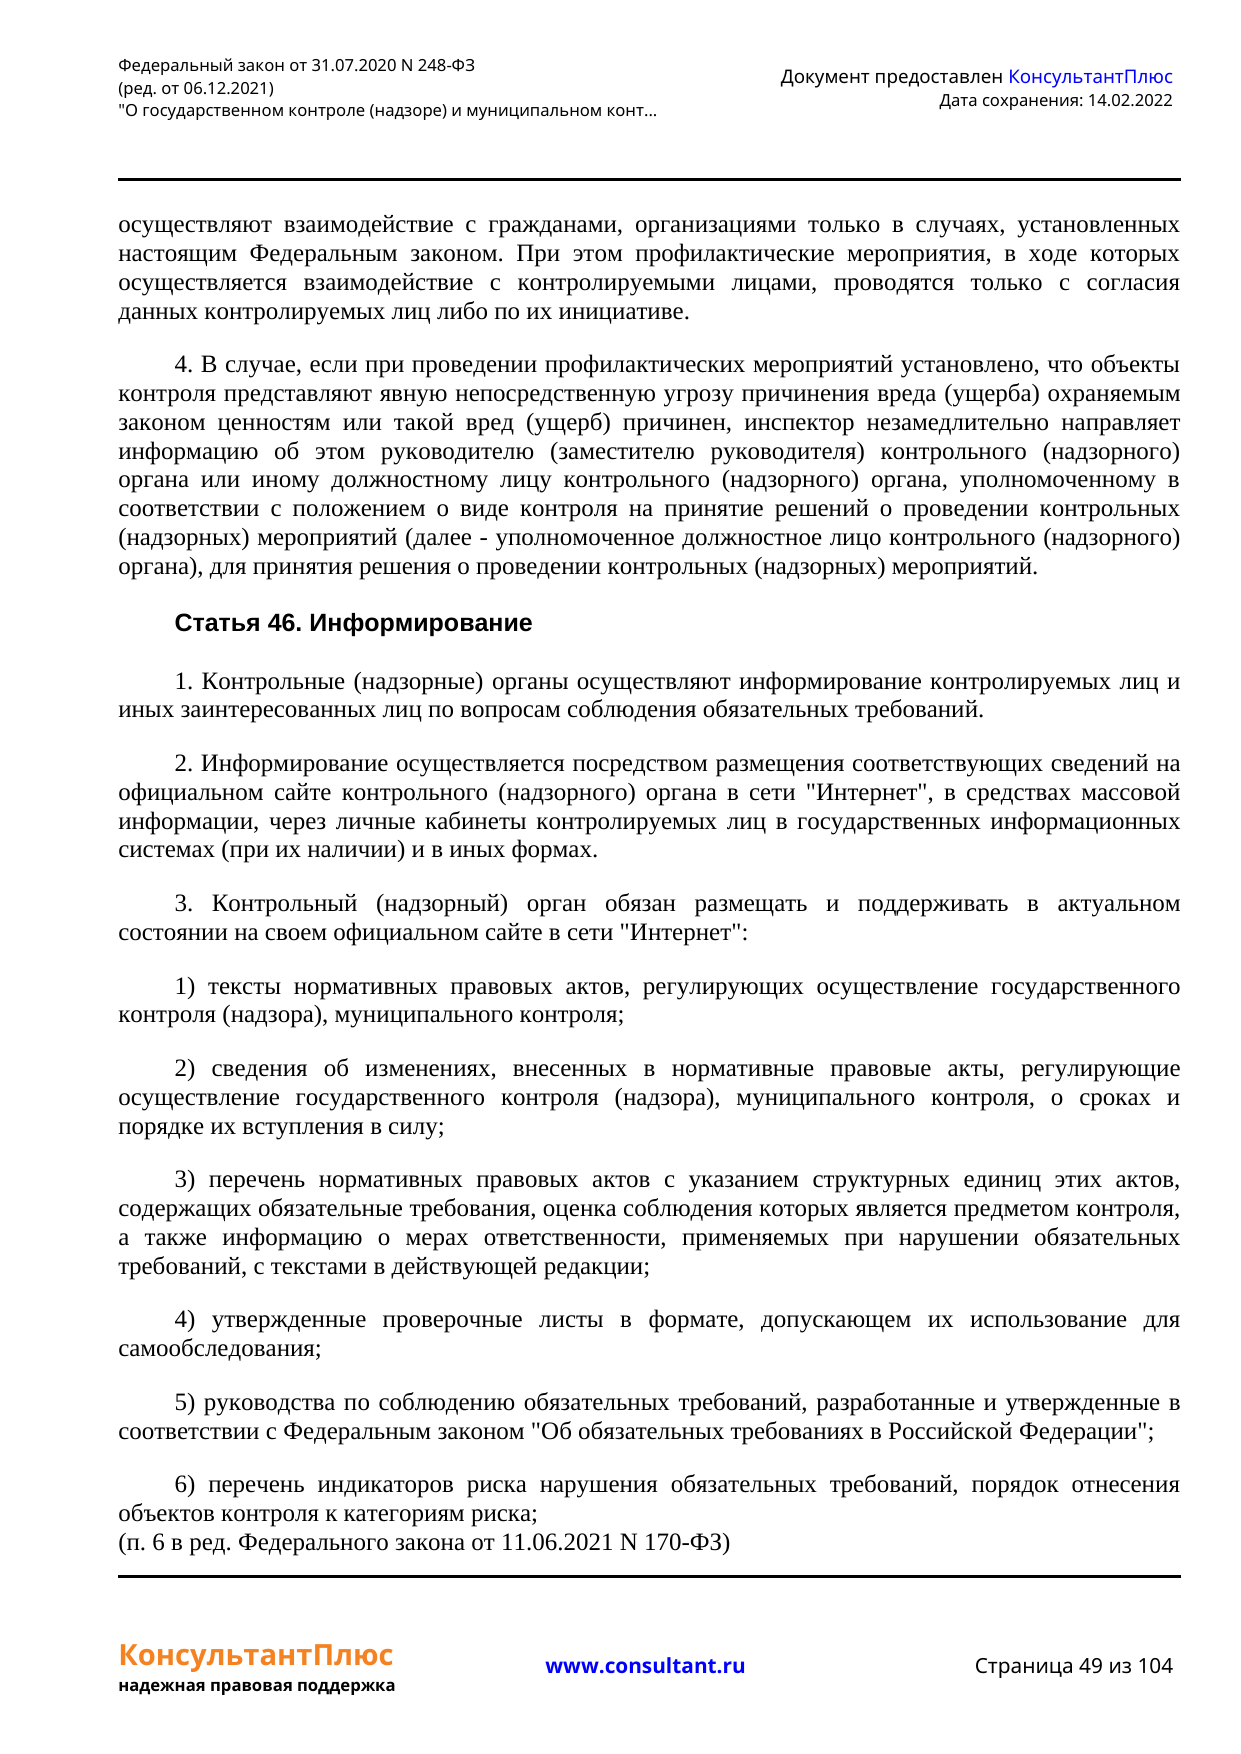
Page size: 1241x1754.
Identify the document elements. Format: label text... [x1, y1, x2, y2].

text 5) руководства по соблюдению обязательных требований, разработанные и утвержденные в соответствии с Федеральным законом "Об обязательных требованиях в Российской Федерации"; [118, 1387, 1181, 1444]
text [118, 209, 1181, 324]
text (п. 6 в ред. Федерального закона от 11.06.2021 N 170-ФЗ) [118, 1527, 1181, 1556]
text 3) перечень нормативных правовых актов с указанием структурных единиц этих актов, содержащих обязательные требования, оценка соблюдения которых является предметом контроля, а также информацию о мерах ответственности, применяемых при нарушении обязательных требований, с текстами в действующей редакции; [118, 1164, 1181, 1279]
text 1. Контрольные (надзорные) органы осуществляют информирование контролируемых лиц и иных заинтересованных лиц по вопросам соблюдения обязательных требований. [118, 666, 1181, 723]
text 2) сведения об изменениях, внесенных в нормативные правовые акты, регулирующие осуществление государственного контроля (надзора), муниципального контроля, о сроках и порядке их вступления в силу; [118, 1053, 1181, 1139]
text 4. В случае, если при проведении профилактических мероприятий установлено, что объекты контроля представляют явную непосредственную угрозу причинения вреда (ущерба) охраняемым законом ценностям или такой вред (ущерб) причинен, инспектор незамедлительно направляет информацию об этом руководителю (заместителю руководителя) контрольного (надзорного) органа или иному должностному лицу контрольного (надзорного) органа, уполномоченному в соответствии с положением о виде контроля на принятие решений о проведении контрольных (надзорных) мероприятий (далее - уполномоченное должностное лицо контрольного (надзорного) органа), для принятия решения о проведении контрольных (надзорных) мероприятий. [118, 349, 1181, 579]
text 1) тексты нормативных правовых актов, регулирующих осуществление государственного контроля (надзора), муниципального контроля; [118, 971, 1181, 1028]
text 2. Информирование осуществляется посредством размещения соответствующих сведений на официальном сайте контрольного (надзорного) органа в сети "Интернет", в средствах массовой информации, через личные кабинеты контролируемых лиц в государственных информационных системах (при их наличии) и в иных формах. [118, 748, 1181, 863]
text 6) перечень индикаторов риска нарушения обязательных требований, порядок отнесения объектов контроля к категориям риска; [118, 1469, 1181, 1527]
title Статья 46. Информирование [118, 608, 1181, 637]
text 4) утвержденные проверочные листы в формате, допускающем их использование для самообследования; [118, 1304, 1181, 1362]
text 3. Контрольный (надзорный) орган обязан размещать и поддерживать в актуальном состоянии на своем официальном сайте в сети "Интернет": [118, 888, 1181, 946]
